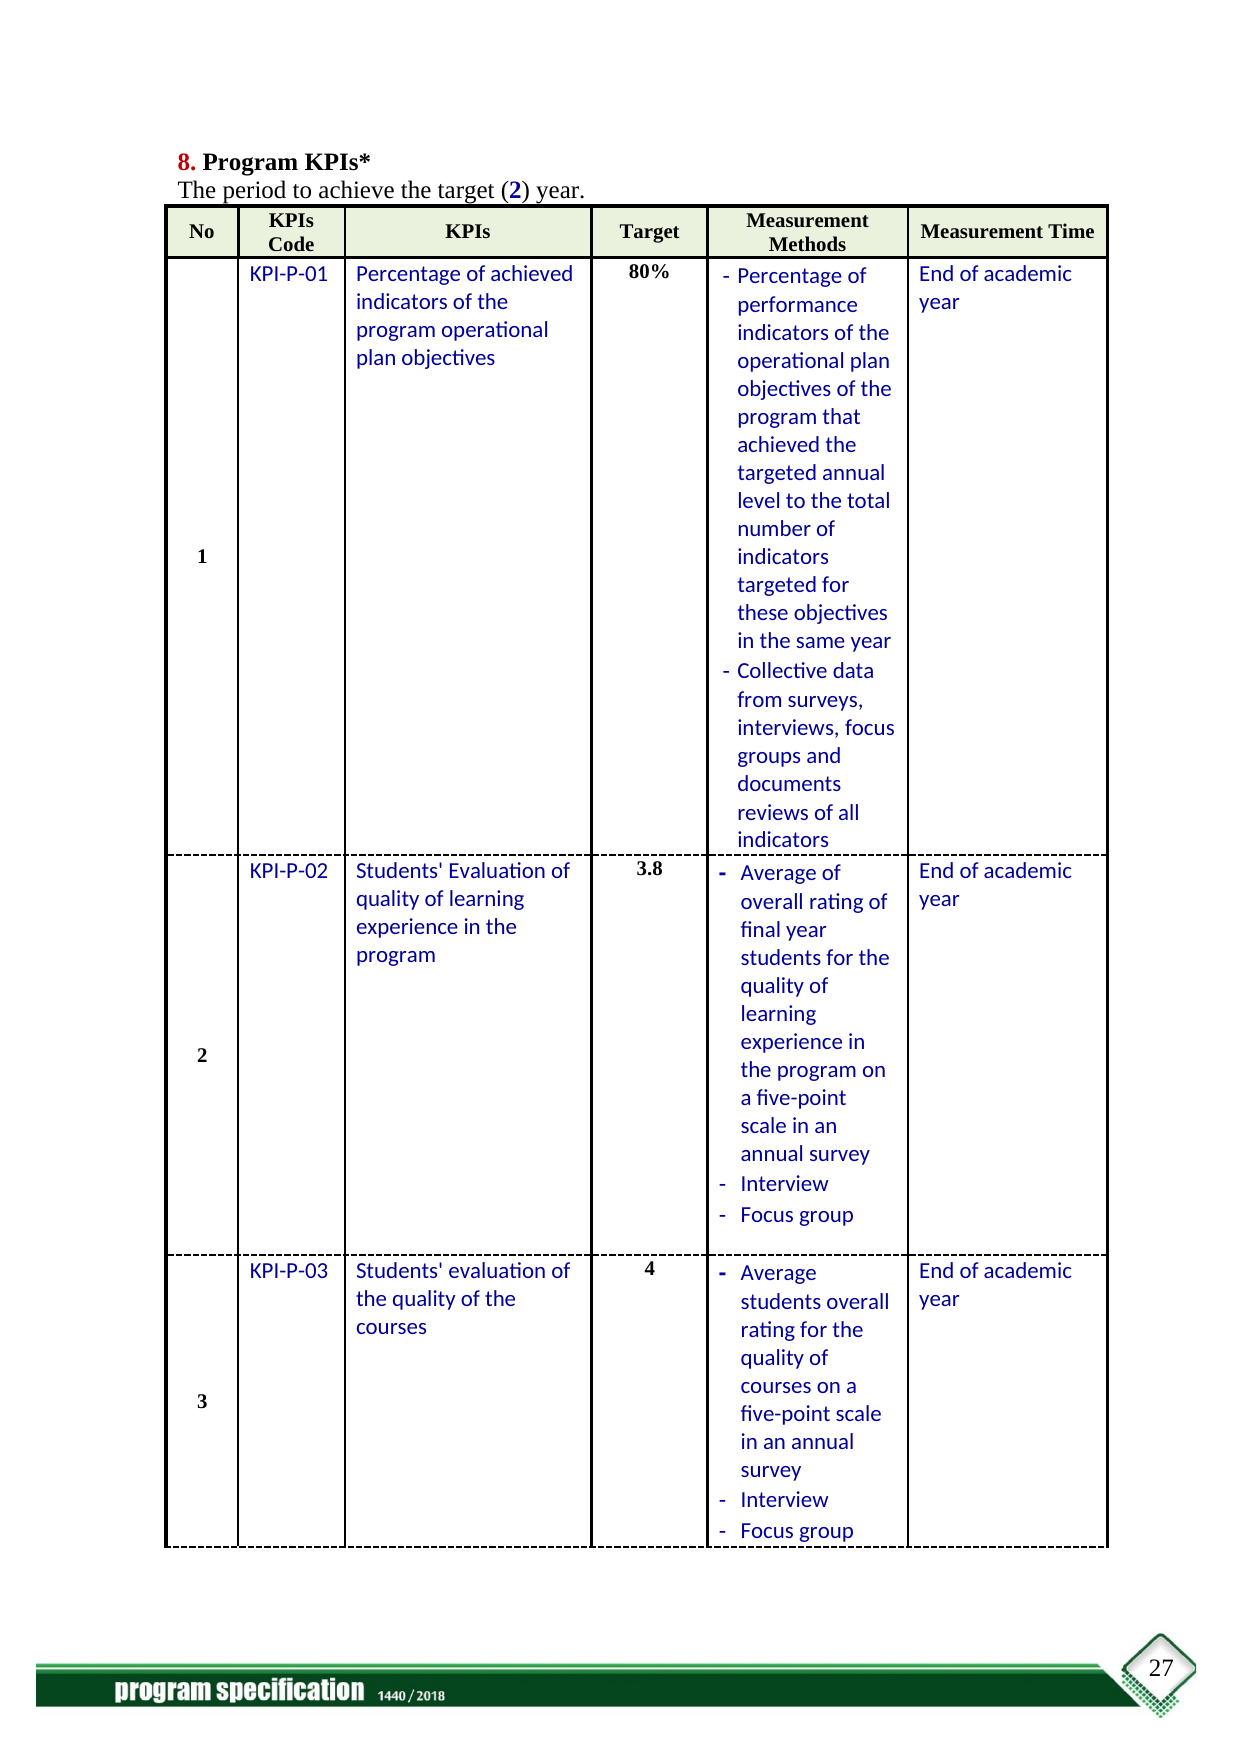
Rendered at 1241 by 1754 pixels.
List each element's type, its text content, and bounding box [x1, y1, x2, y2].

table_cell Students' Evaluation of quality of learning experience in the program [346, 854, 590, 1254]
table_cell 1 [168, 259, 237, 854]
picture [36, 1596, 1197, 1718]
table_cell 4 [593, 1254, 706, 1546]
table_cell 3.8 [593, 854, 706, 1254]
table_cell End of academic year [909, 1254, 1106, 1546]
text The period to achieve the target (2) year. [177, 176, 1122, 204]
table_header No [168, 208, 237, 256]
table_cell Average of overall rating of final year students for the quality of learning experience in the program on a five-point scale in an annual survey Interview Focus group [709, 854, 907, 1254]
table_cell KPI-P-03 [239, 1254, 344, 1546]
table_cell KPI-P-01 [239, 259, 344, 854]
table_cell KPI-P-02 [239, 854, 344, 1254]
table_cell Percentage of achieved indicators of the program operational plan objectives [346, 259, 590, 854]
table_header Measurement Methods [709, 208, 907, 256]
table_header KPIs Code [240, 208, 344, 256]
table_cell Students' evaluation of the quality of the courses [346, 1254, 590, 1546]
table_header Measurement Time [909, 208, 1106, 256]
table_header Target [593, 208, 706, 256]
table_cell Percentage of performance indicators of the operational plan objectives of the program that achieved the targeted annual level to the total number of indicators targeted for these objectives in the same year Collective data from surveys, interviews, focus groups and documents reviews of all indicators [709, 259, 907, 854]
table_cell Average students overall rating for the quality of courses on a five-point scale in an annual survey Interview Focus group [709, 1254, 907, 1546]
table_cell End of academic year [909, 259, 1106, 854]
table_cell 3 [168, 1254, 237, 1546]
table_header KPIs [346, 208, 590, 256]
table_cell End of academic year [909, 854, 1106, 1254]
table_cell 2 [168, 854, 237, 1254]
text 8. Program KPIs* [177, 147, 1122, 176]
table_cell 80% [593, 259, 706, 854]
